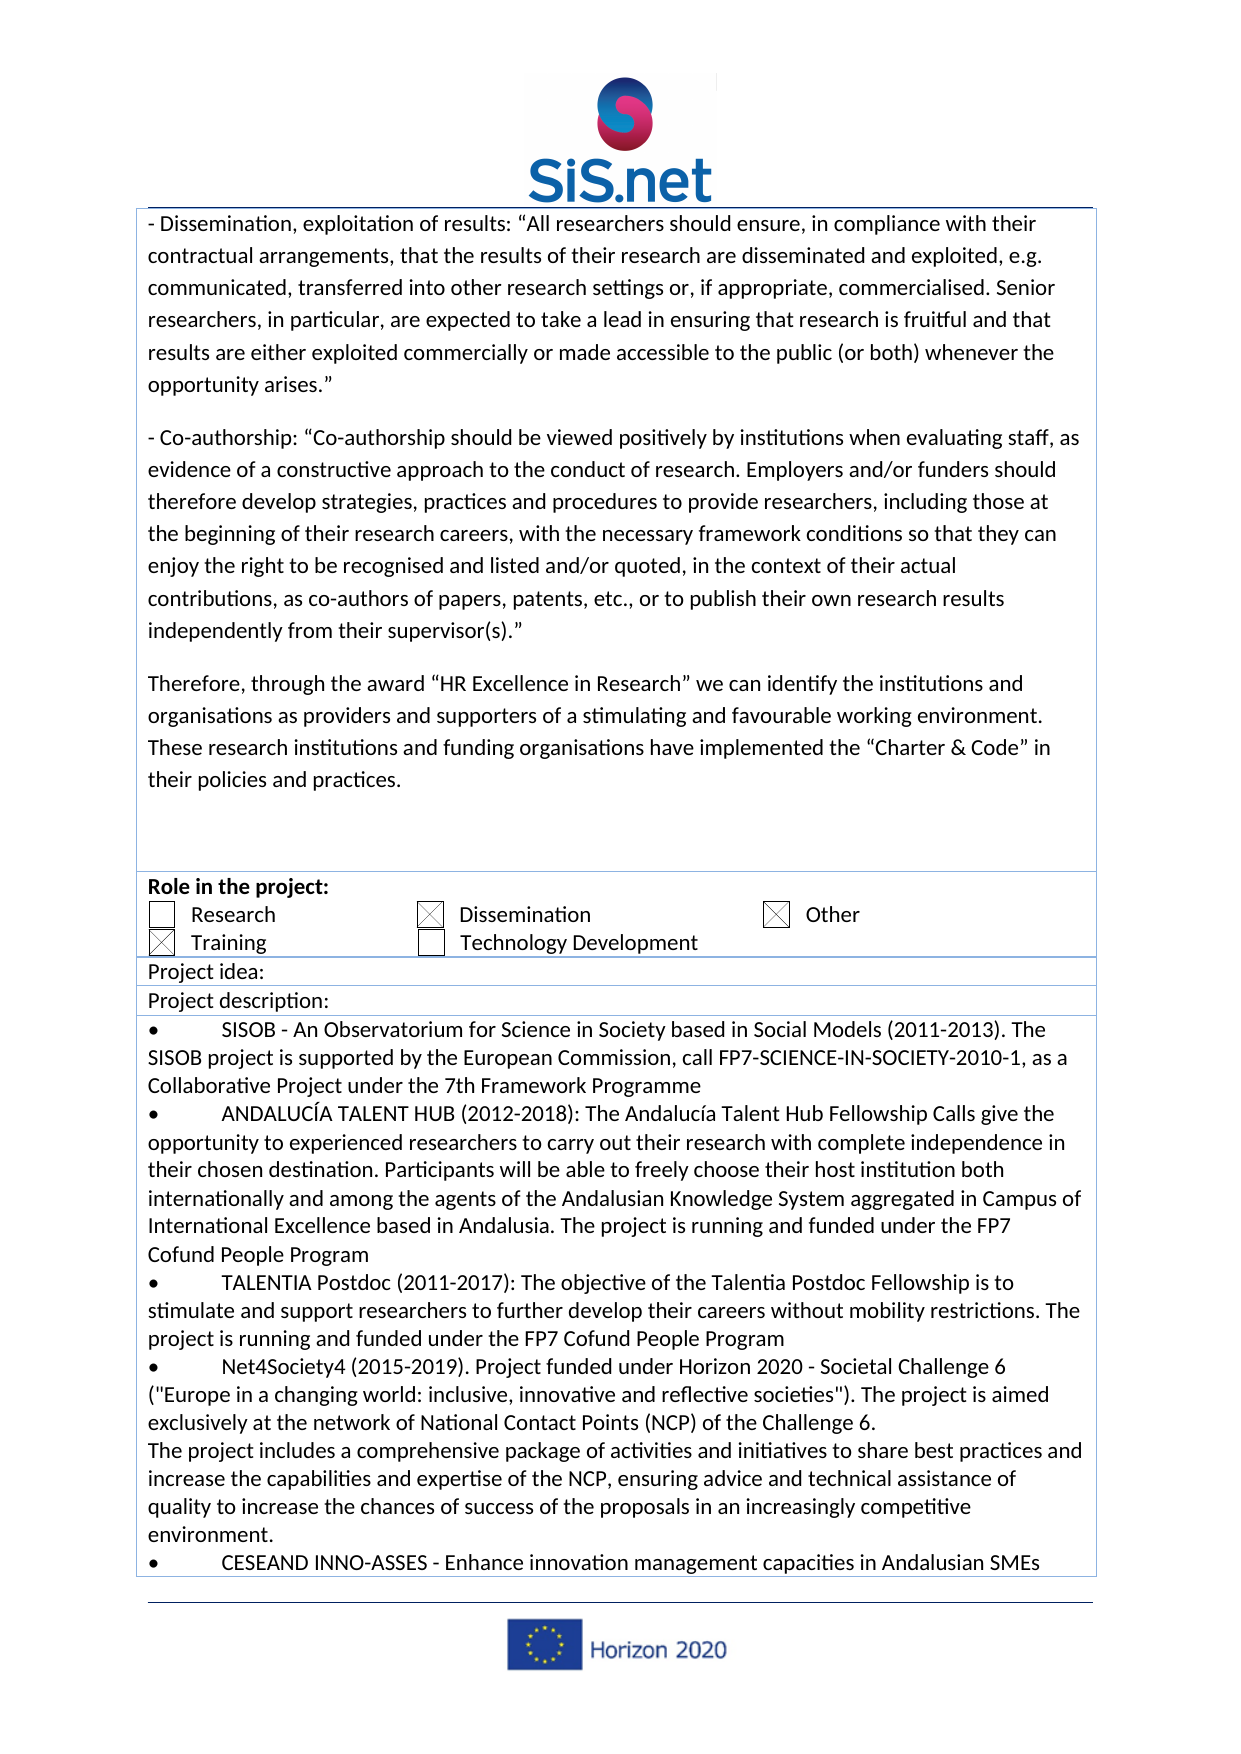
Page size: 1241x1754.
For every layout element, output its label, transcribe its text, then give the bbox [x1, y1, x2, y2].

picture [523, 73, 717, 205]
picture [495, 1604, 745, 1681]
table_cell Project description: [137, 986, 1096, 1014]
table_cell Project idea: [137, 958, 1096, 985]
table_cell Role in the project: Research Dissemination Other Training Technology Development [137, 872, 1096, 956]
